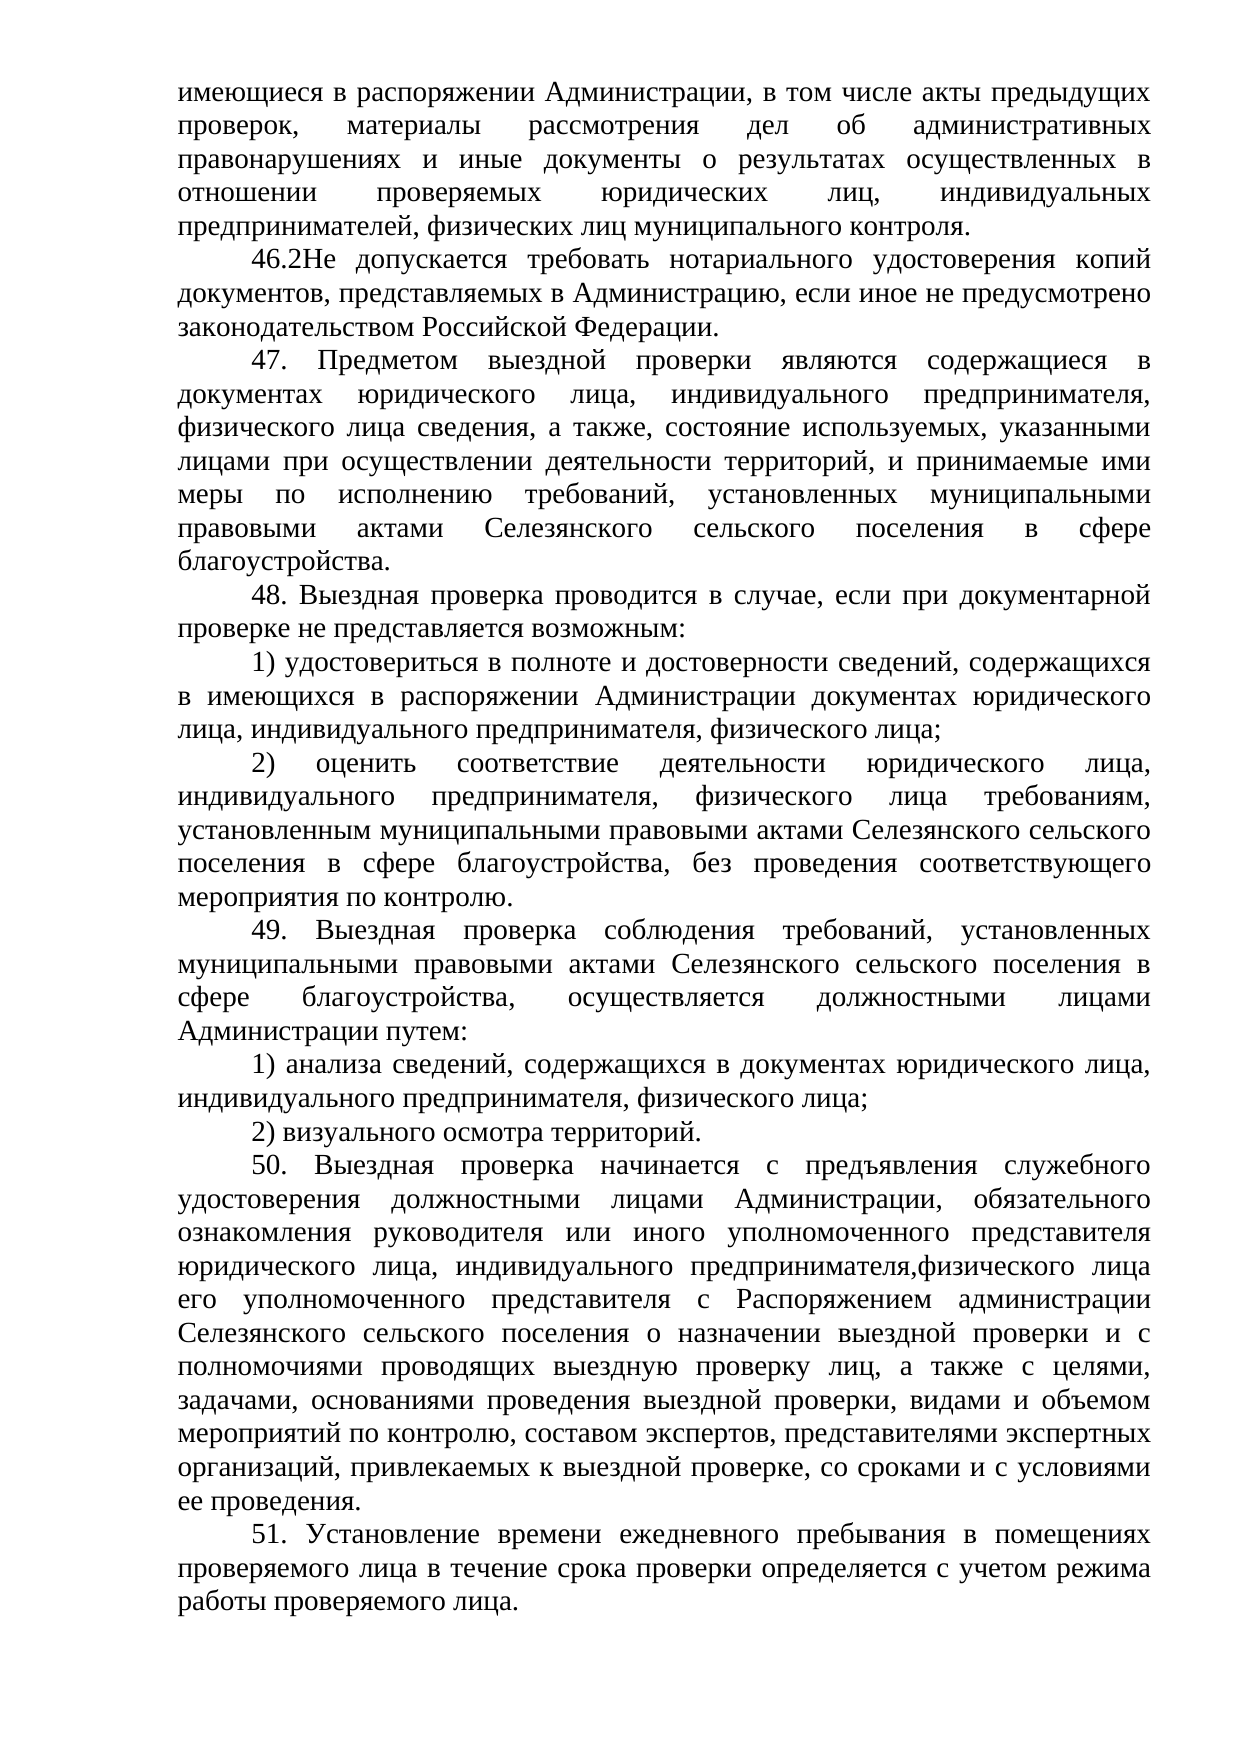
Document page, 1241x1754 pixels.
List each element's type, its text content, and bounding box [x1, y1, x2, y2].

text 1) анализа сведений, содержащихся в документах юридического лица, индивидуального предпринимателя, физического лица; [177, 1047, 1152, 1114]
text 51. Установление времени ежедневного пребывания в помещениях проверяемого лица в течение срока проверки определяется с учетом режима работы проверяемого лица. [177, 1516, 1152, 1617]
text 48. Выездная проверка проводится в случае, если при документарной проверке не представляется возможным: [177, 577, 1152, 644]
text 1) удостовериться в полноте и достоверности сведений, содержащихся в имеющихся в распоряжении Администрации документах юридического лица, индивидуального предпринимателя, физического лица; [177, 644, 1152, 745]
text 2) оценить соответствие деятельности юридического лица, индивидуального предпринимателя, физического лица требованиям, установленным муниципальными правовыми актами Селезянского сельского поселения в сфере благоустройства, без проведения соответствующего мероприятия по контролю. [177, 745, 1152, 912]
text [177, 74, 1152, 242]
text 49. Выездная проверка соблюдения требований, установленных муниципальными правовыми актами Селезянского сельского поселения в сфере благоустройства, осуществляется должностными лицами Администрации путем: [177, 912, 1152, 1047]
text 47. Предметом выездной проверки являются содержащиеся в документах юридического лица, индивидуального предпринимателя, физического лица сведения, а также, состояние используемых, указанными лицами при осуществлении деятельности территорий, и принимаемые ими меры по исполнению требований, установленных муниципальными правовыми актами Селезянского сельского поселения в сфере благоустройства. [177, 342, 1152, 577]
text 2) визуального осмотра территорий. [177, 1114, 1152, 1147]
text 50. Выездная проверка начинается с предъявления служебного удостоверения должностными лицами Администрации, обязательного ознакомления руководителя или иного уполномоченного представителя юридического лица, индивидуального предпринимателя,физического лица его уполномоченного представителя с Распоряжением администрации Селезянского сельского поселения о назначении выездной проверки и с полномочиями проводящих выездную проверку лиц, а также с целями, задачами, основаниями проведения выездной проверки, видами и объемом мероприятий по контролю, составом экспертов, представителями экспертных организаций, привлекаемых к выездной проверке, со сроками и с условиями ее проведения. [177, 1147, 1152, 1516]
text 46.2Не допускается требовать нотариального удостоверения копий документов, представляемых в Администрацию, если иное не предусмотрено законодательством Российской Федерации. [177, 242, 1152, 342]
